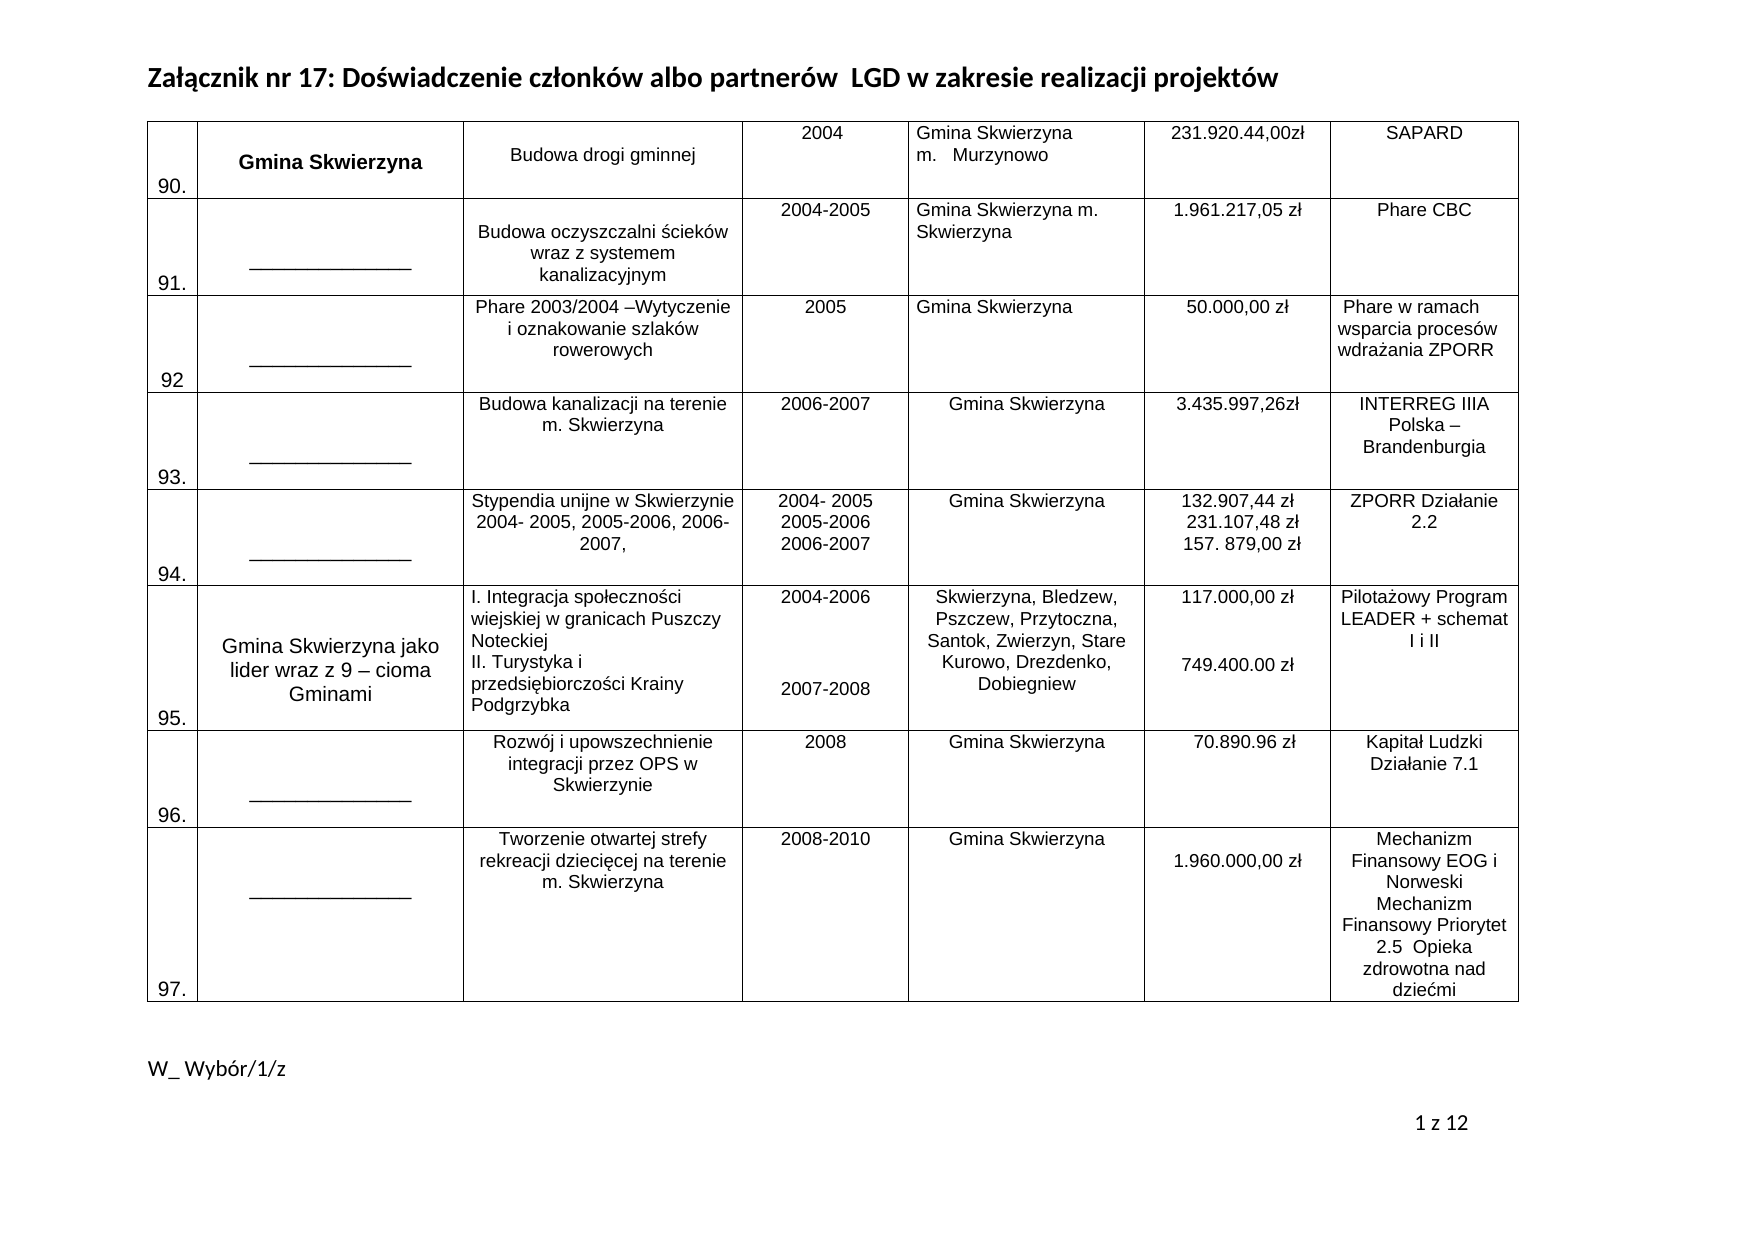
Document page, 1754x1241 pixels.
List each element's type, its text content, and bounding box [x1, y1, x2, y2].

table_cell 1.960.000,00 zł [1145, 828, 1330, 1001]
table_cell ______________ [198, 199, 463, 295]
table_cell Phare CBC [1331, 199, 1518, 295]
table_cell 117.000,00 zł 749.400.00 zł [1145, 586, 1330, 730]
table_cell Budowa oczyszczalni ścieków wraz z systemem kanalizacyjnym [464, 199, 742, 295]
table_cell 2006-2007 [743, 393, 908, 488]
table_cell 2004- 2005 2005-2006 2006-2007 [743, 490, 908, 585]
table_cell ______________ [198, 731, 463, 827]
text 1 z 12 [148, 1108, 1606, 1136]
table_cell Gmina Skwierzyna [909, 393, 1144, 488]
table_header Budowa drogi gminnej [464, 122, 742, 198]
text W_ Wybór/1/z [148, 1054, 1606, 1083]
table_cell ______________ [198, 296, 463, 392]
table_cell I. Integracja społeczności wiejskiej w granicach Puszczy Noteckiej II. Turystyka i przedsiębiorczości Krainy Podgrzybka [464, 586, 742, 730]
table_cell Mechanizm Finansowy EOG i Norweski Mechanizm Finansowy Priorytet 2.5 Opieka zdrowotna nad dziećmi [1331, 828, 1518, 1001]
table_header 2004 [743, 122, 908, 198]
table_cell Kapitał Ludzki Działanie 7.1 [1331, 731, 1518, 827]
table_cell 95. [148, 586, 197, 730]
table_cell 2008 [743, 731, 908, 827]
table_header 90. [148, 122, 197, 198]
table_cell Stypendia unijne w Skwierzynie 2004- 2005, 2005-2006, 2006-2007, [464, 490, 742, 585]
table_cell 96. [148, 731, 197, 827]
table_cell Phare w ramach wsparcia procesów wdrażania ZPORR [1331, 296, 1518, 392]
text Załącznik nr 17: Doświadczenie członków albo partnerów LGD w zakresie realizacji projektów [148, 59, 1606, 95]
table_cell Gmina Skwierzyna [909, 490, 1144, 585]
table_cell 2004-2005 [743, 199, 908, 295]
table_cell 2005 [743, 296, 908, 392]
table_cell ______________ [198, 393, 463, 488]
table_cell ZPORR Działanie 2.2 [1331, 490, 1518, 585]
table_cell 91. [148, 199, 197, 295]
table_header 231.920.44,00zł [1145, 122, 1330, 198]
table_cell Pilotażowy Program LEADER + schemat I i II [1331, 586, 1518, 730]
table_cell Gmina Skwierzyna [909, 731, 1144, 827]
table_cell Gmina Skwierzyna [909, 296, 1144, 392]
table_cell ______________ [198, 490, 463, 585]
table_cell 2004-2006 2007-2008 [743, 586, 908, 730]
table_cell ______________ [198, 828, 463, 1001]
table_cell Gmina Skwierzyna jako lider wraz z 9 – cioma Gminami [198, 586, 463, 730]
table_cell 1.961.217,05 zł [1145, 199, 1330, 295]
table_cell 97. [148, 828, 197, 1001]
table_cell Gmina Skwierzyna m. Skwierzyna [909, 199, 1144, 295]
table_cell Phare 2003/2004 –Wytyczenie i oznakowanie szlaków rowerowych [464, 296, 742, 392]
table_cell INTERREG IIIA Polska – Brandenburgia [1331, 393, 1518, 488]
table_header Gmina Skwierzyna m. Murzynowo [909, 122, 1144, 198]
table_cell 93. [148, 393, 197, 488]
table_header SAPARD [1331, 122, 1518, 198]
table_cell 2008-2010 [743, 828, 908, 1001]
table_header Gmina Skwierzyna [198, 122, 463, 198]
table_cell 50.000,00 zł [1145, 296, 1330, 392]
table_cell 132.907,44 zł 231.107,48 zł 157. 879,00 zł [1145, 490, 1330, 585]
table_cell Budowa kanalizacji na terenie m. Skwierzyna [464, 393, 742, 488]
table_cell 92 [148, 296, 197, 392]
table_cell 3.435.997,26zł [1145, 393, 1330, 488]
table_cell Gmina Skwierzyna [909, 828, 1144, 1001]
table_cell Tworzenie otwartej strefy rekreacji dziecięcej na terenie m. Skwierzyna [464, 828, 742, 1001]
table_cell 70.890.96 zł [1145, 731, 1330, 827]
table_cell Skwierzyna, Bledzew, Pszczew, Przytoczna, Santok, Zwierzyn, Stare Kurowo, Drezdenko, Dobiegniew [909, 586, 1144, 730]
table_cell 94. [148, 490, 197, 585]
table_cell Rozwój i upowszechnienie integracji przez OPS w Skwierzynie [464, 731, 742, 827]
